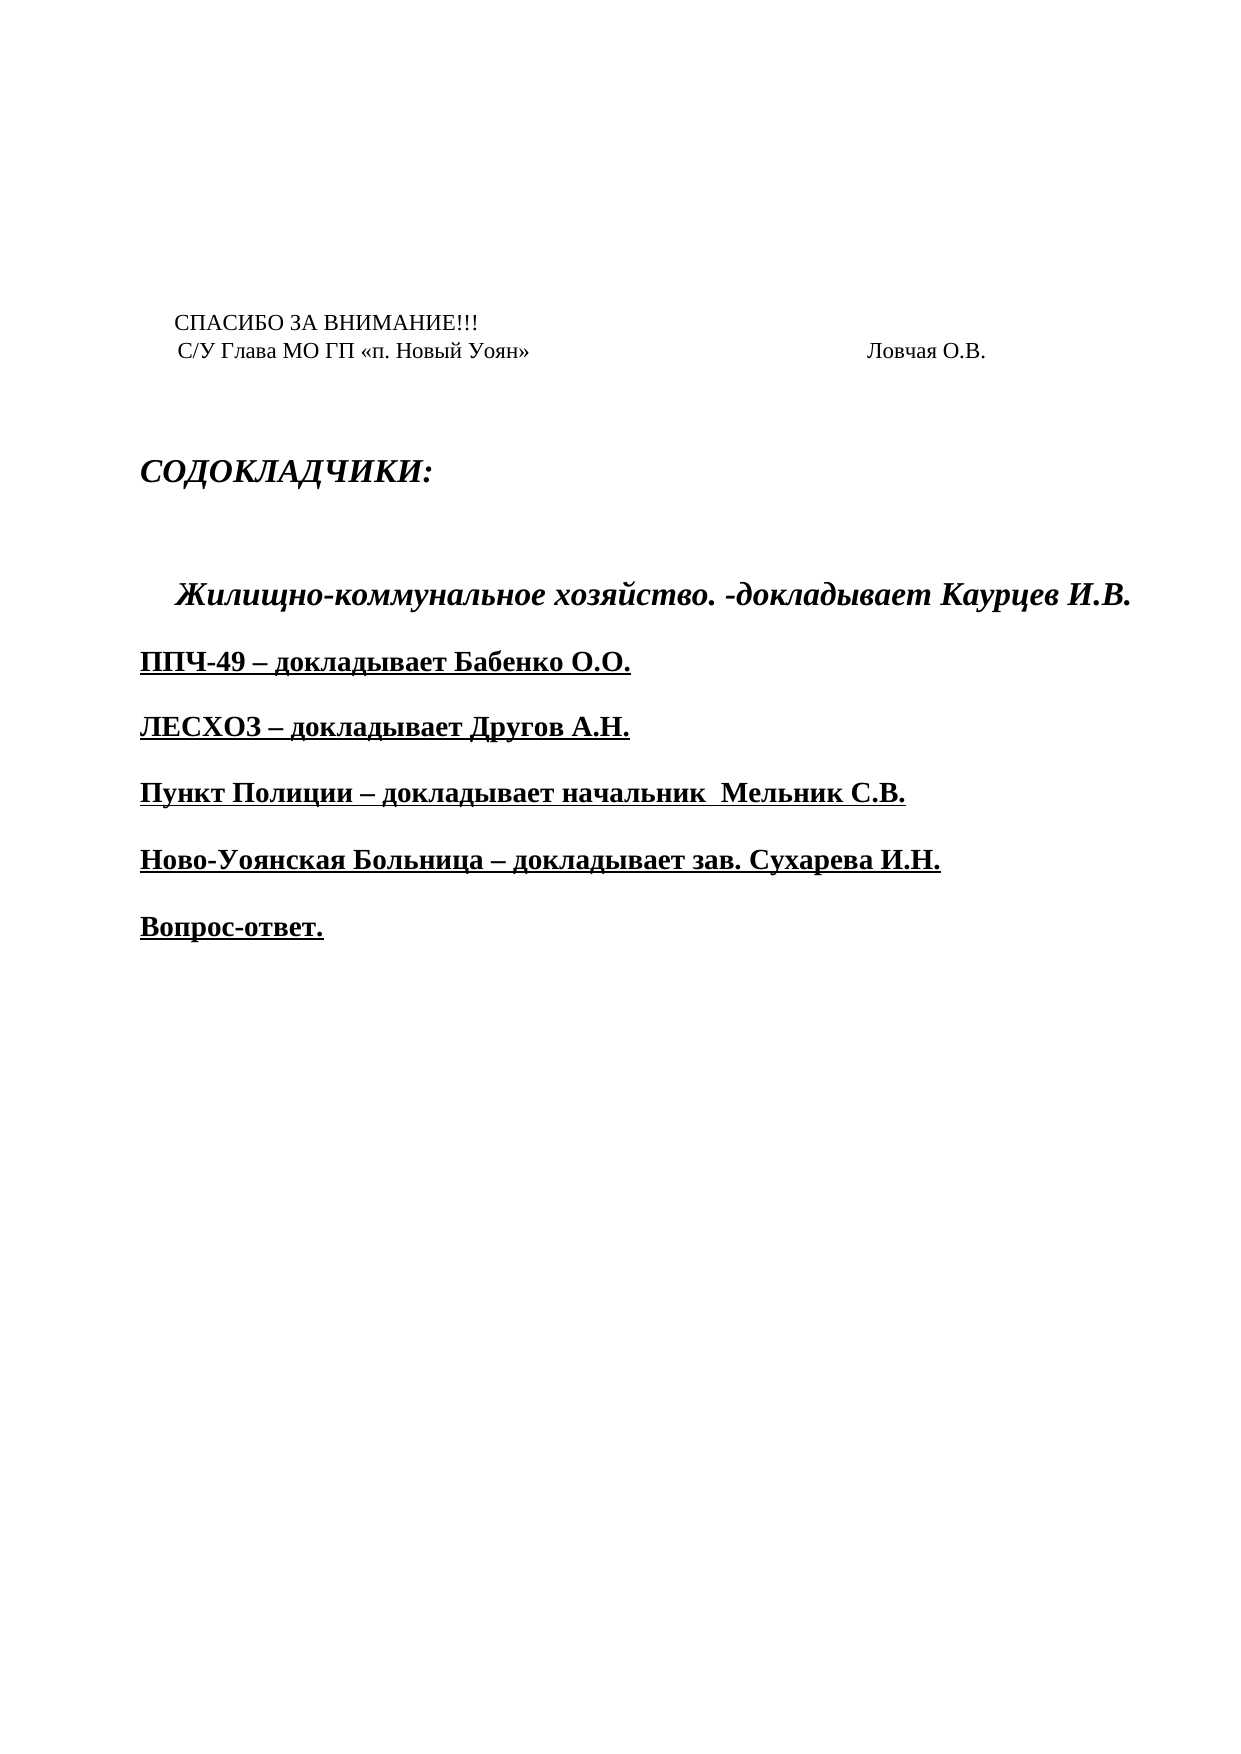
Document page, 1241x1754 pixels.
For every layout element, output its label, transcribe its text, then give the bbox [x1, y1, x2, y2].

text ЛЕСХОЗ – докладывает Другов А.Н. [140, 709, 1196, 742]
text ППЧ-49 – докладывает Бабенко О.О. [140, 644, 1196, 678]
text СОДОКЛАДЧИКИ: [140, 451, 1152, 489]
text Вопрос-ответ. [140, 909, 1196, 943]
text Жилищно-коммунальное хозяйство. -докладывает Каурцев И.В. [176, 575, 1152, 613]
text СПАСИБО ЗА ВНИМАНИЕ!!! [140, 309, 1196, 335]
text Ново-Уоянская Больница – докладывает зав. Сухарева И.Н. [140, 842, 1196, 876]
text Пункт Полиции – докладывает начальник Мельник С.В. [140, 776, 1196, 809]
text С/У Глава МО ГП «п. Новый Уоян» Ловчая О.В. [177, 337, 1196, 364]
